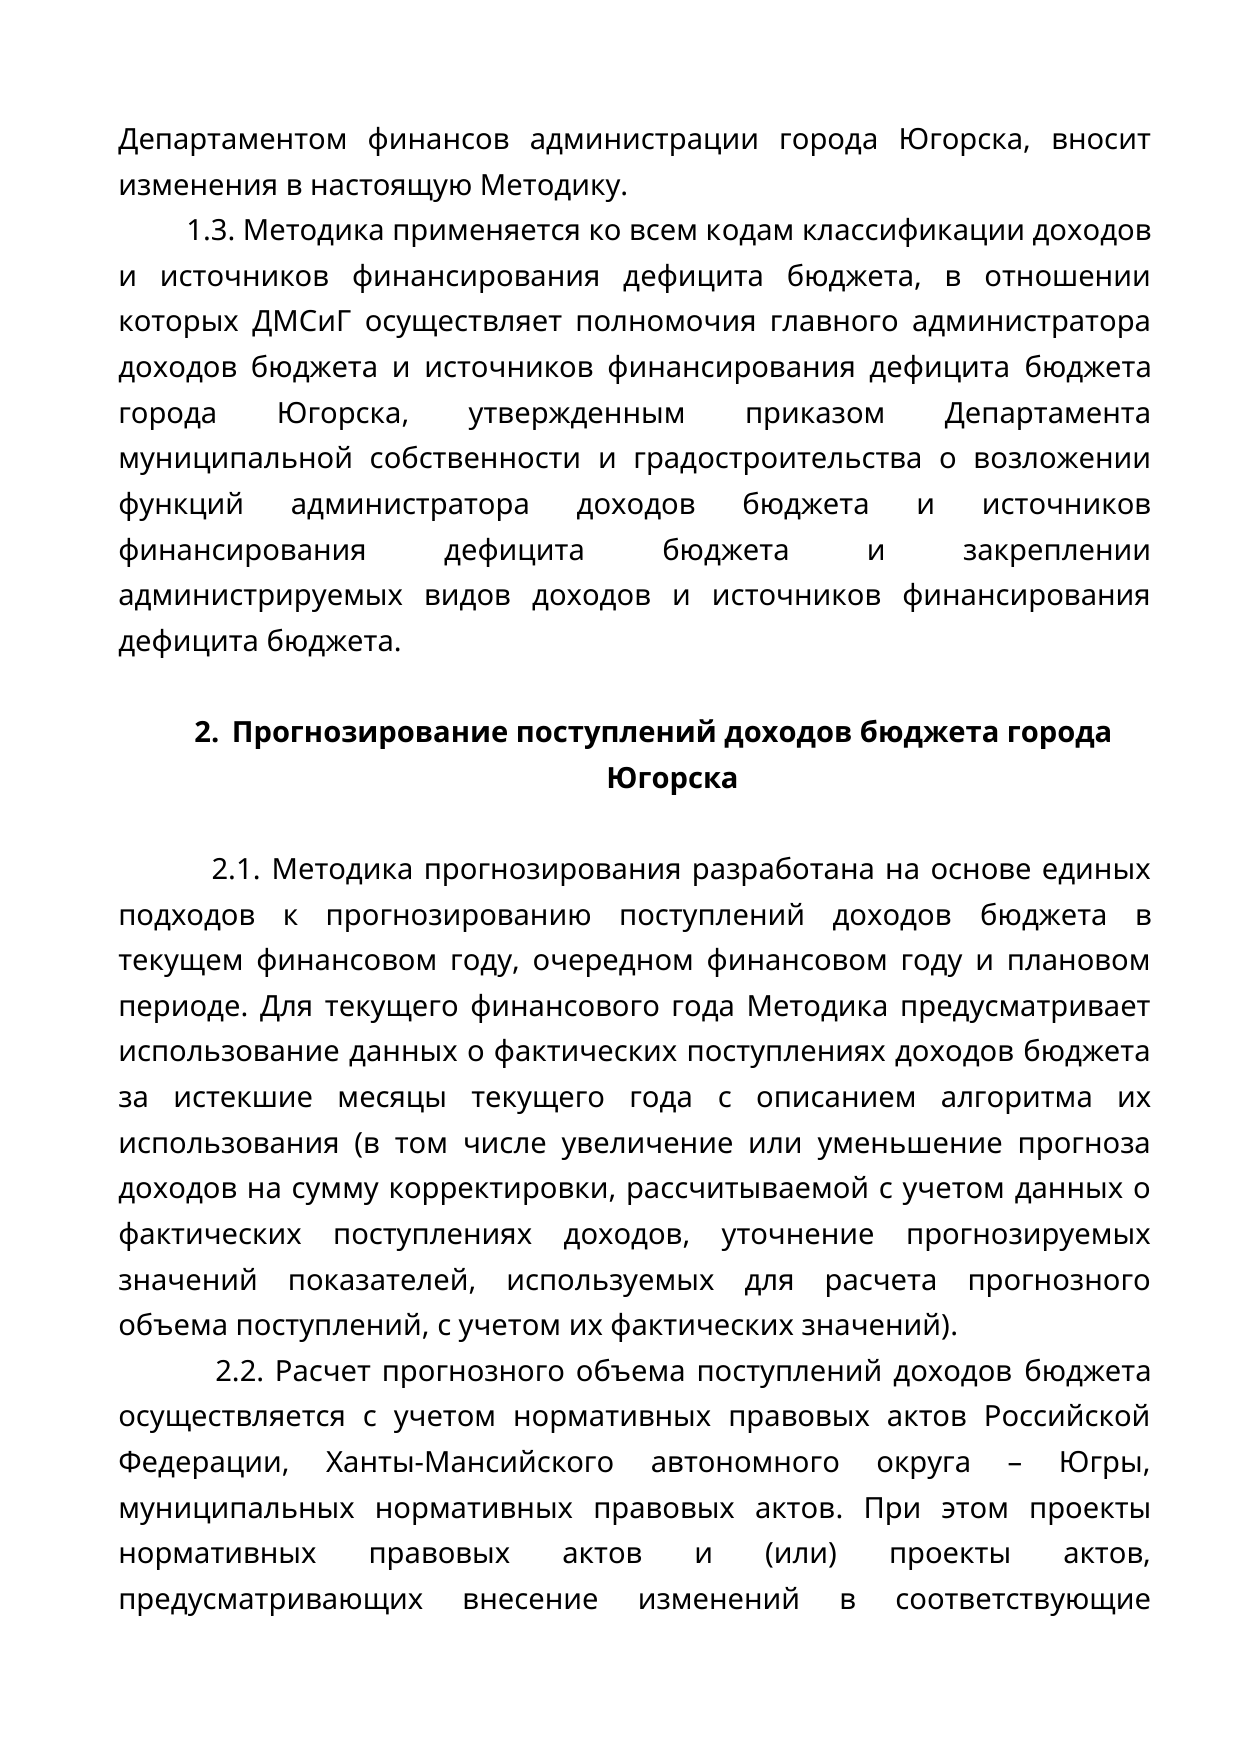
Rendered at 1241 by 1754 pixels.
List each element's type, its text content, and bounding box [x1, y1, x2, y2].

text 1.3. Методика применяется ко всем кодам классификации доходов и источников финансирования дефицита бюджета, в отношении которых ДМСиГ осуществляет полномочия главного администратора доходов бюджета и источников финансирования дефицита бюджета города Югорска, утвержденным приказом Департамента муниципальной собственности и градостроительства о возложении функций администратора доходов бюджета и источников финансирования дефицита бюджета и закреплении администрируемых видов доходов и источников финансирования дефицита бюджета. [118, 209, 1152, 660]
text 2.1. Методика прогнозирования разработана на основе единых подходов к прогнозированию поступлений доходов бюджета в текущем финансовом году, очередном финансовом году и плановом периоде. Для текущего финансового года Методика предусматривает использование данных о фактических поступлениях доходов бюджета за истекшие месяцы текущего года с описанием алгоритма их использования (в том числе увеличение или уменьшение прогноза доходов на сумму корректировки, рассчитываемой с учетом данных о фактических поступлениях доходов, уточнение прогнозируемых значений показателей, используемых для расчета прогнозного объема поступлений, с учетом их фактических значений). [118, 848, 1152, 1344]
list Прогнозирование поступлений доходов бюджета города Югорска [156, 711, 1152, 797]
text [118, 1350, 1152, 1618]
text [118, 118, 1152, 203]
